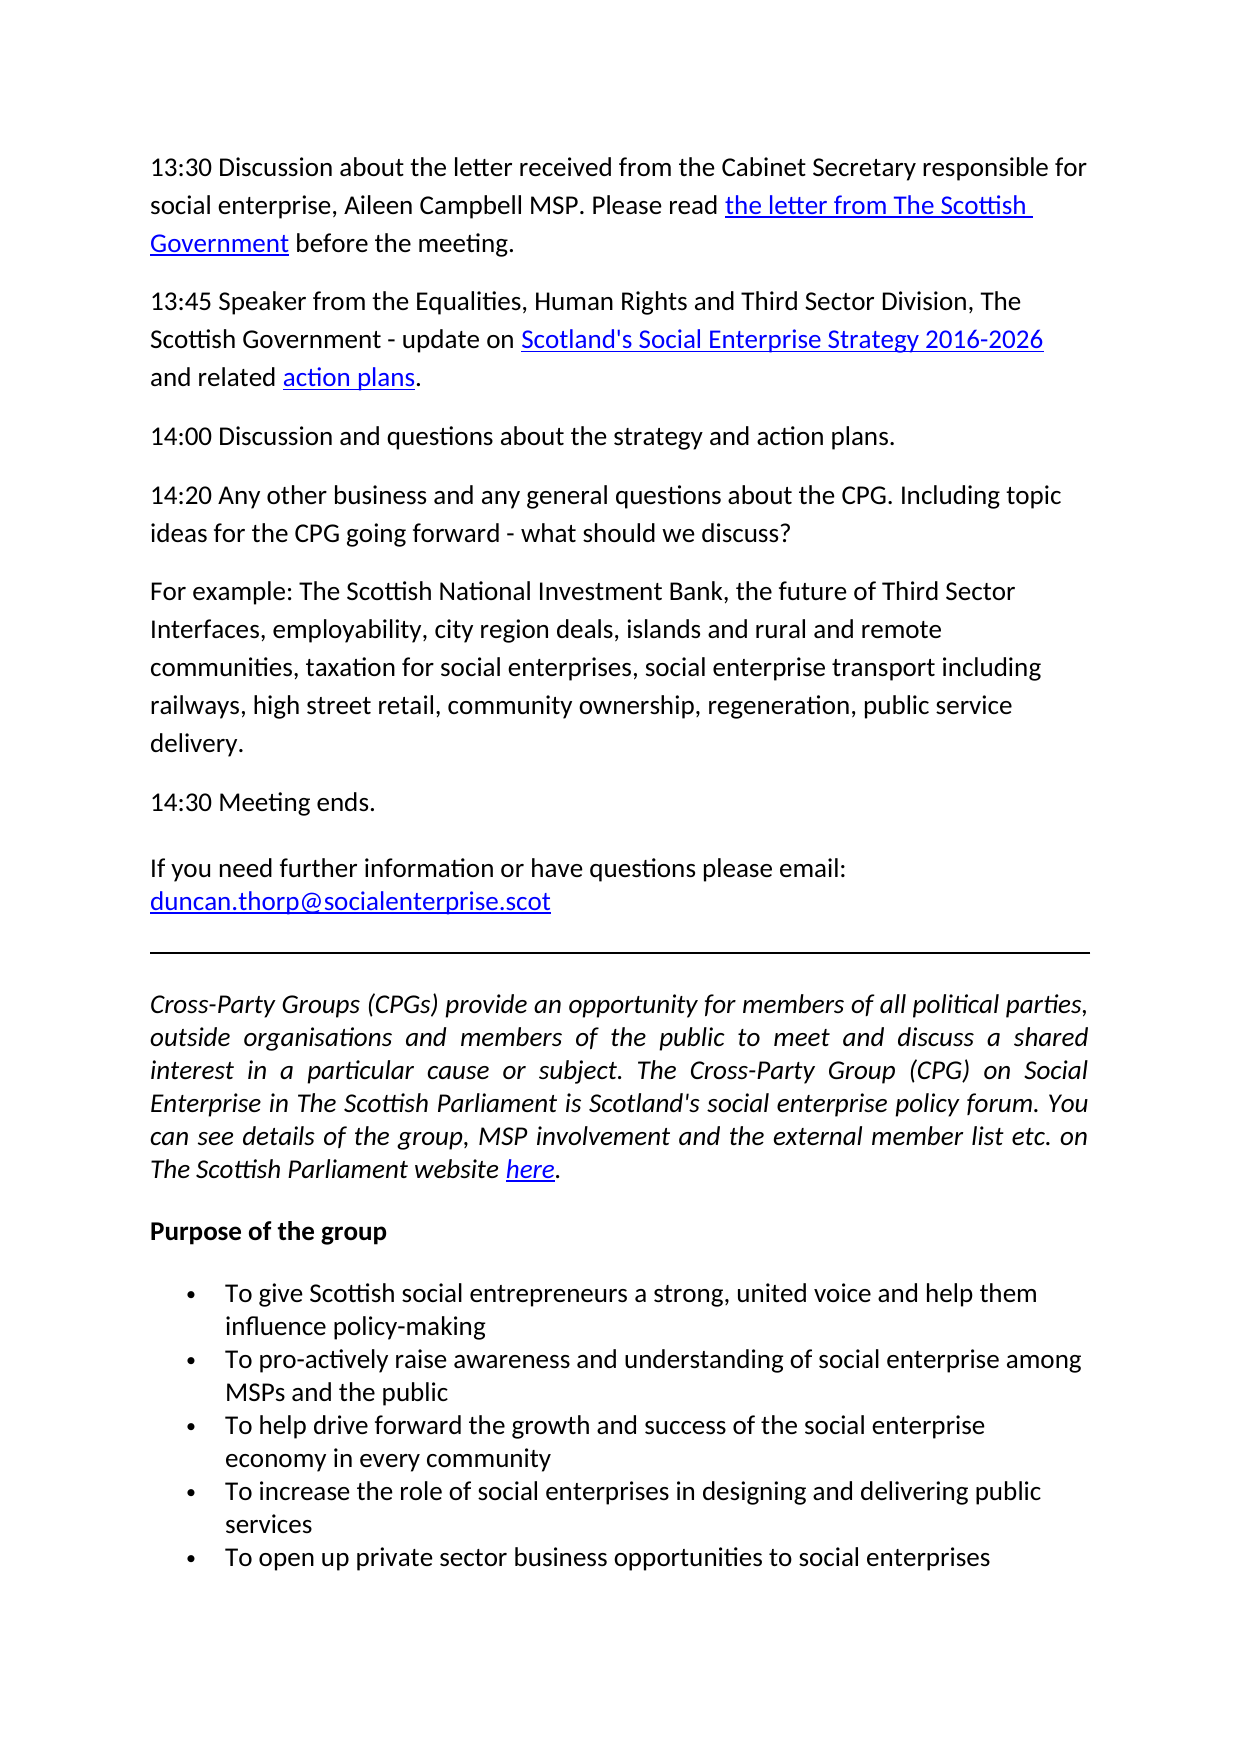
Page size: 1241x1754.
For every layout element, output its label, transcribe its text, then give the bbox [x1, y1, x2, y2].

list To give Scottish social entrepreneurs a strong, united voice and help them influence policy-making [187, 1276, 1090, 1342]
list To increase the role of social enterprises in designing and delivering public services [187, 1474, 1090, 1540]
text 14:30 Meeting ends. [150, 785, 1090, 818]
text 13:45 Speaker from the Equalities, Human Rights and Third Sector Division, The Scottish Government - update on Scotland's Social Enterprise Strategy 2016-2026 and related action plans. [150, 284, 1090, 393]
list To open up private sector business opportunities to social enterprises [187, 1540, 1090, 1573]
list To pro-actively raise awareness and understanding of social enterprise among MSPs and the public [187, 1342, 1090, 1408]
text 14:20 Any other business and any general questions about the CPG. Including topic ideas for the CPG going forward - what should we discuss? [150, 478, 1090, 549]
text 13:30 Discussion about the letter received from the Cabinet Secretary responsible for social enterprise, Aileen Campbell MSP. Please read the letter from The Scottish Government before the meeting. [150, 150, 1090, 259]
text For example: The Scottish National Investment Bank, the future of Third Sector Interfaces, employability, city region deals, islands and rural and remote communities, taxation for social enterprises, social enterprise transport including railways, high street retail, community ownership, regeneration, public service delivery. [150, 574, 1090, 759]
text Purpose of the group [150, 1214, 1090, 1247]
text 14:00 Discussion and questions about the strategy and action plans. [150, 419, 1090, 452]
list To help drive forward the growth and success of the social enterprise economy in every community [187, 1408, 1090, 1474]
text Cross-Party Groups (CPGs) provide an opportunity for members of all political parties, outside organisations and members of the public to meet and discuss a shared interest in a particular cause or subject. The Cross-Party Group (CPG) on Social Enterprise in The Scottish Parliament is Scotland's social enterprise policy forum. You can see details of the group, MSP involvement and the external member list etc. on The Scottish Parliament website here. [150, 987, 1090, 1185]
text If you need further information or have questions please email: duncan.thorp@socialenterprise.scot [150, 851, 1090, 917]
